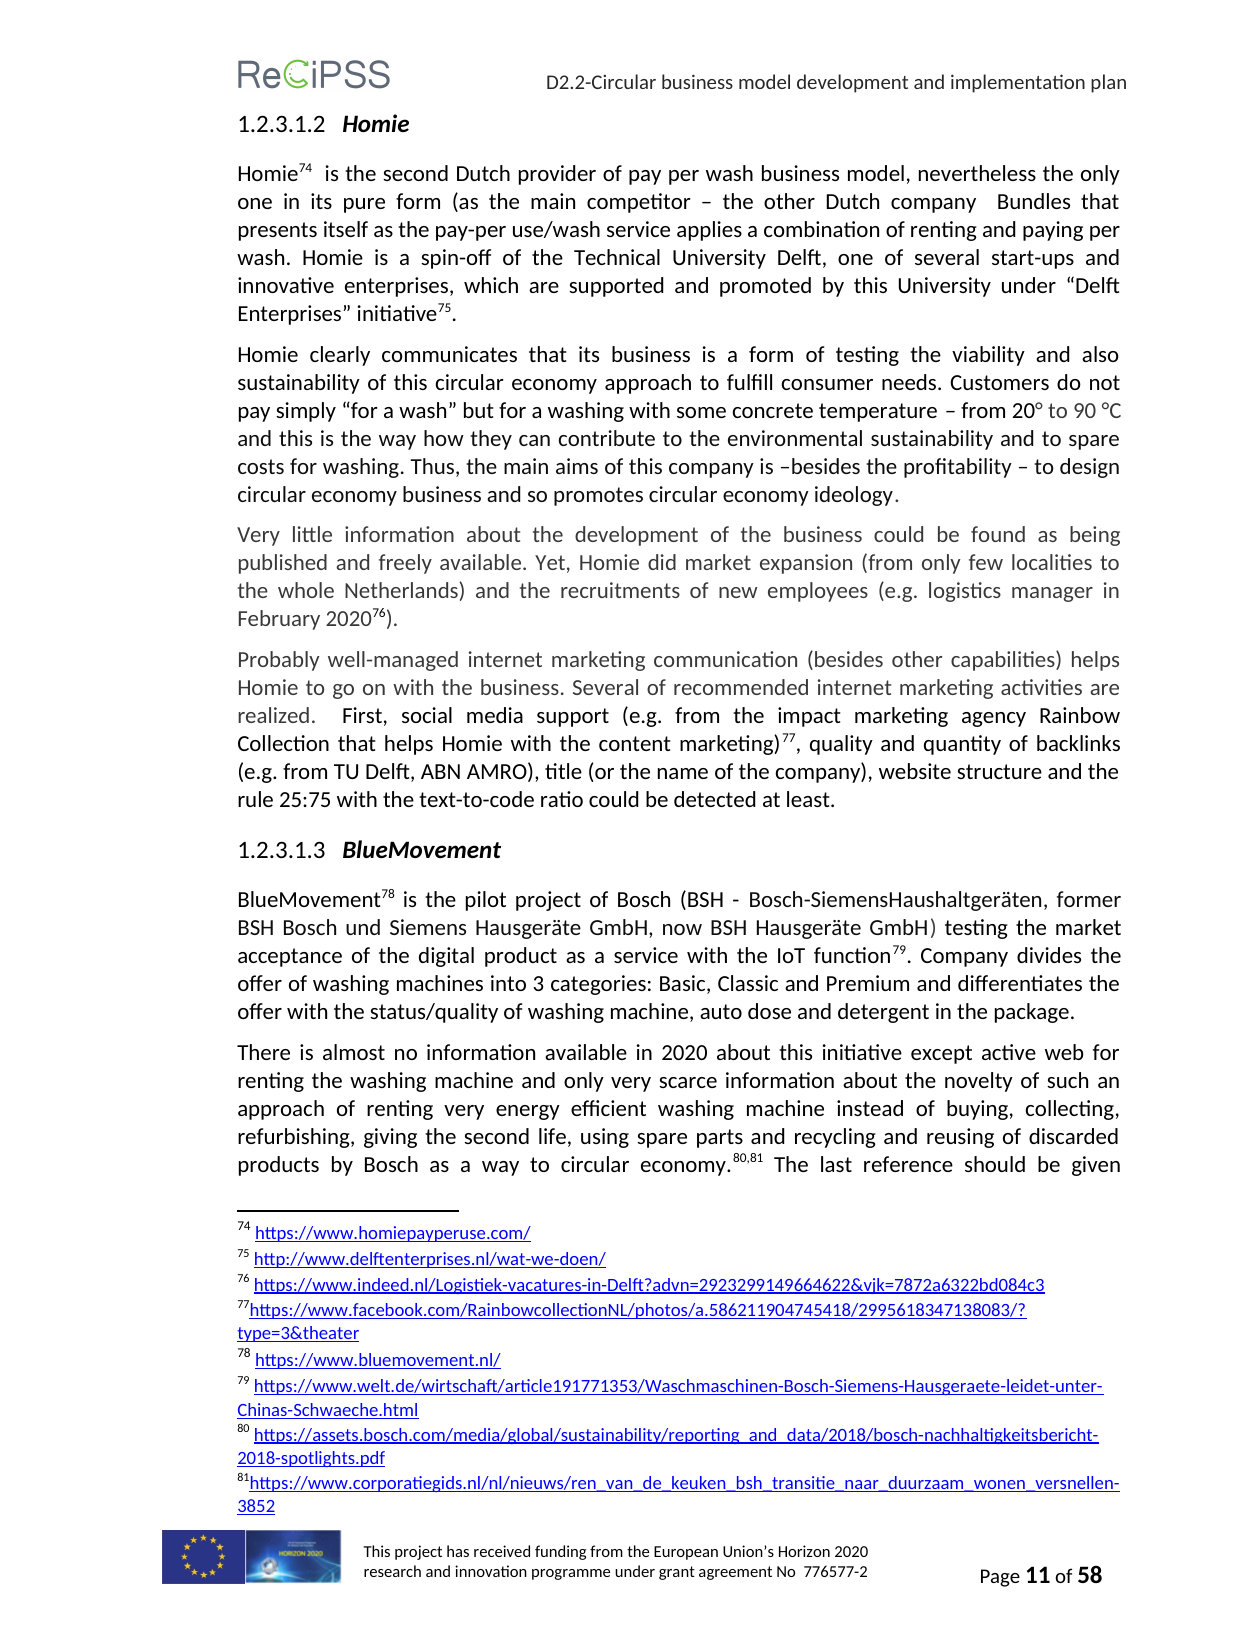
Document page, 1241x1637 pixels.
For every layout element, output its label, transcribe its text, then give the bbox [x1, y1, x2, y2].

text Very little information about the development of the business could be found as being published and freely available. Yet, Homie did market expansion (from only few localities to the whole Netherlands) and the recruitments of new employees (e.g. logistics manager in February 2020). [237, 521, 1122, 633]
subtitle BlueMovement [237, 834, 1122, 864]
text Homie is the second Dutch provider of pay per wash business model, nevertheless the only one in its pure form (as the main competitor – the other Dutch company Bundles that presents itself as the pay-per use/wash service applies a combination of renting and paying per wash. Homie is a spin-off of the Technical University Delft, one of several start-ups and innovative enterprises, which are supported and promoted by this University under “Delft Enterprises” initiative. [237, 159, 1122, 327]
text BlueMovement is the pilot project of Bosch (BSH - Bosch-SiemensHaushaltgeräten, former BSH Bosch und Siemens Hausgeräte GmbH, now BSH Hausgeräte GmbH) testing the market acceptance of the digital product as a service with the IoT function. Company divides the offer of washing machines into 3 categories: Basic, Classic and Premium and differentiates the offer with the status/quality of washing machine, auto dose and detergent in the package. [237, 885, 1122, 1026]
text Homie clearly communicates that its business is a form of testing the viability and also sustainability of this circular economy approach to fulfill consumer needs. Customers do not pay simply “for a wash” but for a washing with some concrete temperature – from 20° to 90 °C and this is the way how they can contribute to the environmental sustainability and to spare costs for washing. Thus, the main aims of this company is –besides the profitability – to design circular economy business and so promotes circular economy ideology. [237, 340, 1122, 508]
text Probably well-managed internet marketing communication (besides other capabilities) helps Homie to go on with the business. Several of recommended internet marketing activities are realized. First, social media support (e.g. from the impact marketing agency Rainbow Collection that helps Homie with the content marketing), quality and quantity of backlinks (e.g. from TU Delft, ABN AMRO), title (or the name of the company), website structure and the rule 25:75 with the text-to-code ratio could be detected at least. [237, 645, 1122, 813]
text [237, 1038, 1122, 1178]
subtitle Homie [237, 108, 1122, 138]
picture [162, 1530, 342, 1584]
picture [237, 58, 390, 90]
